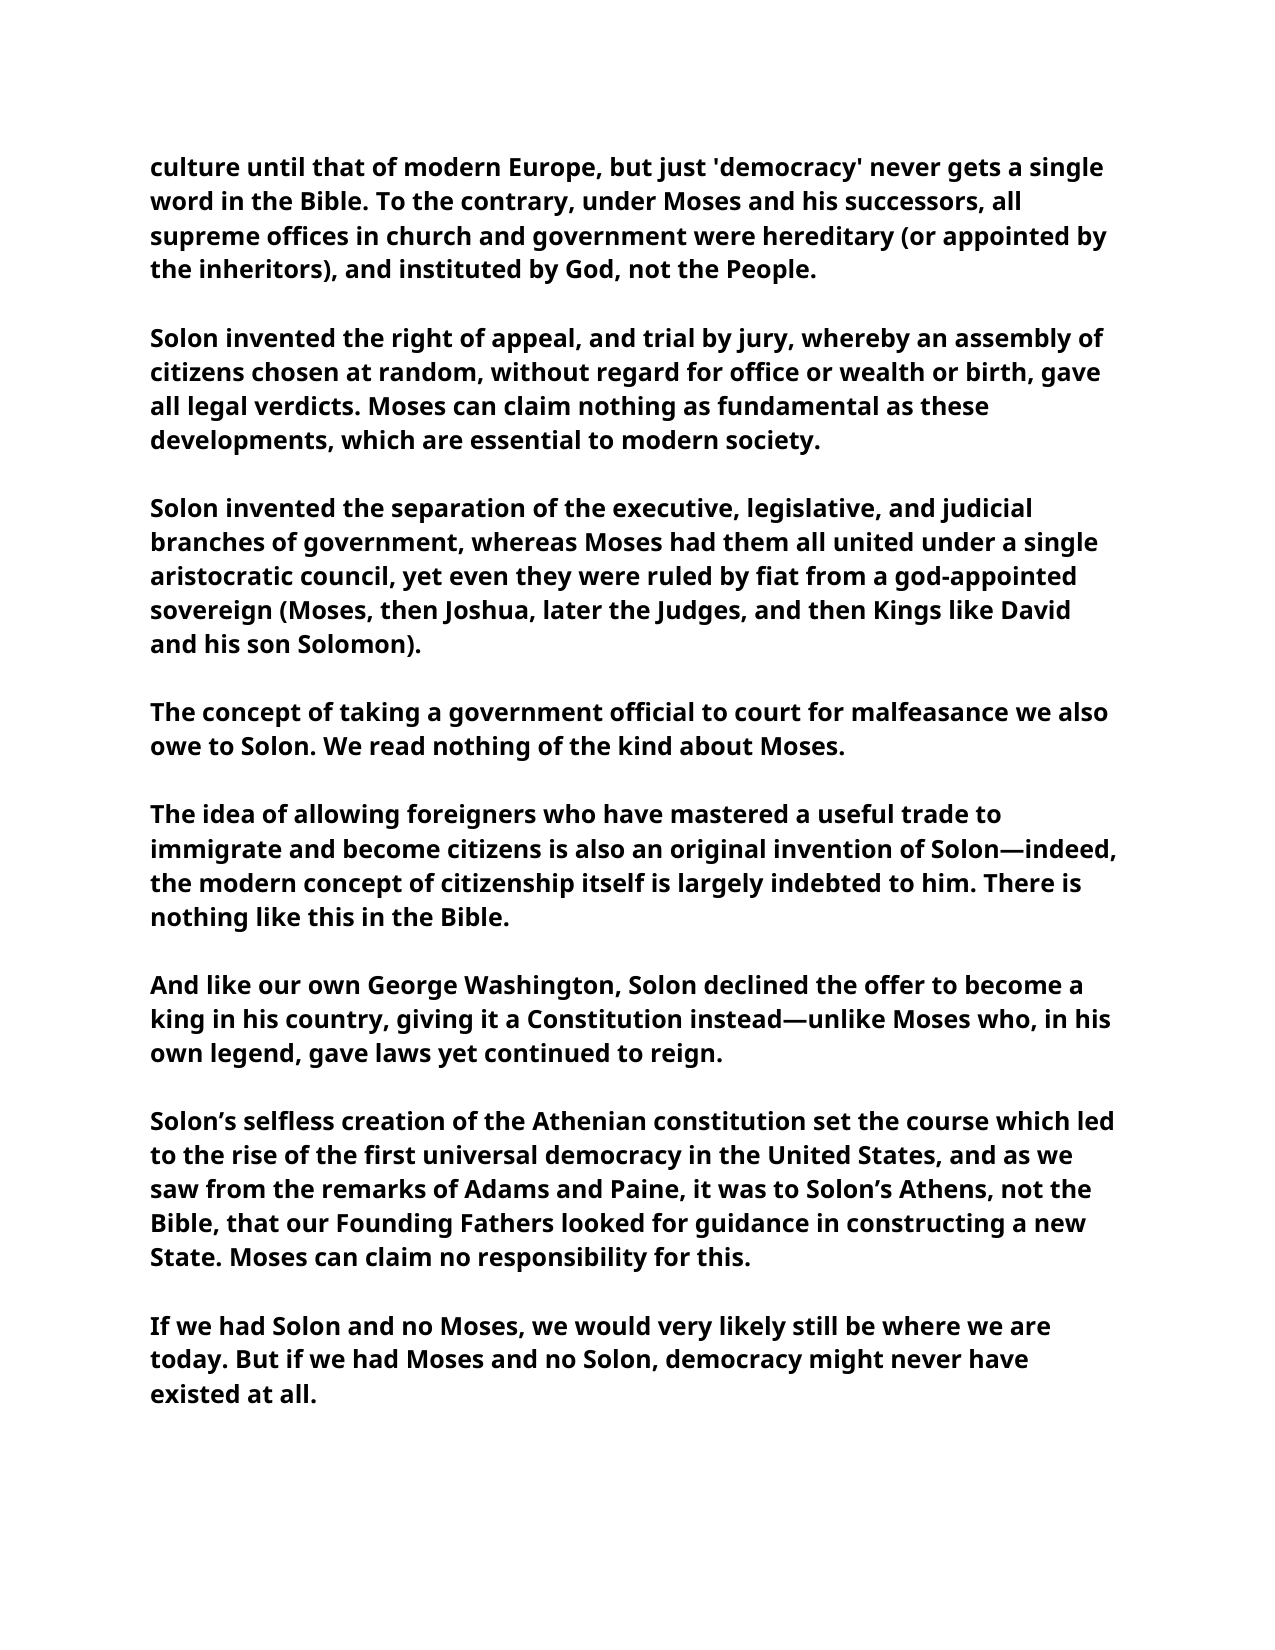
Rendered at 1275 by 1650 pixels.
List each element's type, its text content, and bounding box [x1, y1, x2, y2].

text And like our own George Washington, Solon declined the offer to become a king in his country, giving it a Constitution instead—unlike Moses who, in his own legend, gave laws yet continued to reign. [150, 967, 1125, 1070]
text Solon invented the separation of the executive, legislative, and judicial branches of government, whereas Moses had them all united under a single aristocratic council, yet even they were ruled by fiat from a god-appointed sovereign (Moses, then Joshua, later the Judges, and then Kings like David and his son Solomon). [150, 491, 1125, 661]
text The concept of taking a government official to court for malfeasance we also owe to Solon. We read nothing of the kind about Moses. [150, 695, 1125, 763]
text The idea of allowing foreigners who have mastered a useful trade to immigrate and become citizens is also an original invention of Solon—indeed, the modern concept of citizenship itself is largely indebted to him. There is nothing like this in the Bible. [150, 797, 1125, 933]
text If we had Solon and no Moses, we would very likely still be where we are today. But if we had Moses and no Solon, democracy might never have existed at all. [150, 1308, 1125, 1410]
text Solon invented the right of appeal, and trial by jury, whereby an assembly of citizens chosen at random, without regard for office or wealth or birth, gave all legal verdicts. Moses can claim nothing as fundamental as these developments, which are essential to modern society. [150, 320, 1125, 457]
text Solon’s selfless creation of the Athenian constitution set the course which led to the rise of the first universal democracy in the United States, and as we saw from the remarks of Adams and Paine, it was to Solon’s Athens, not the Bible, that our Founding Fathers looked for guidance in constructing a new State. Moses can claim no responsibility for this. [150, 1104, 1125, 1274]
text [150, 150, 1125, 286]
